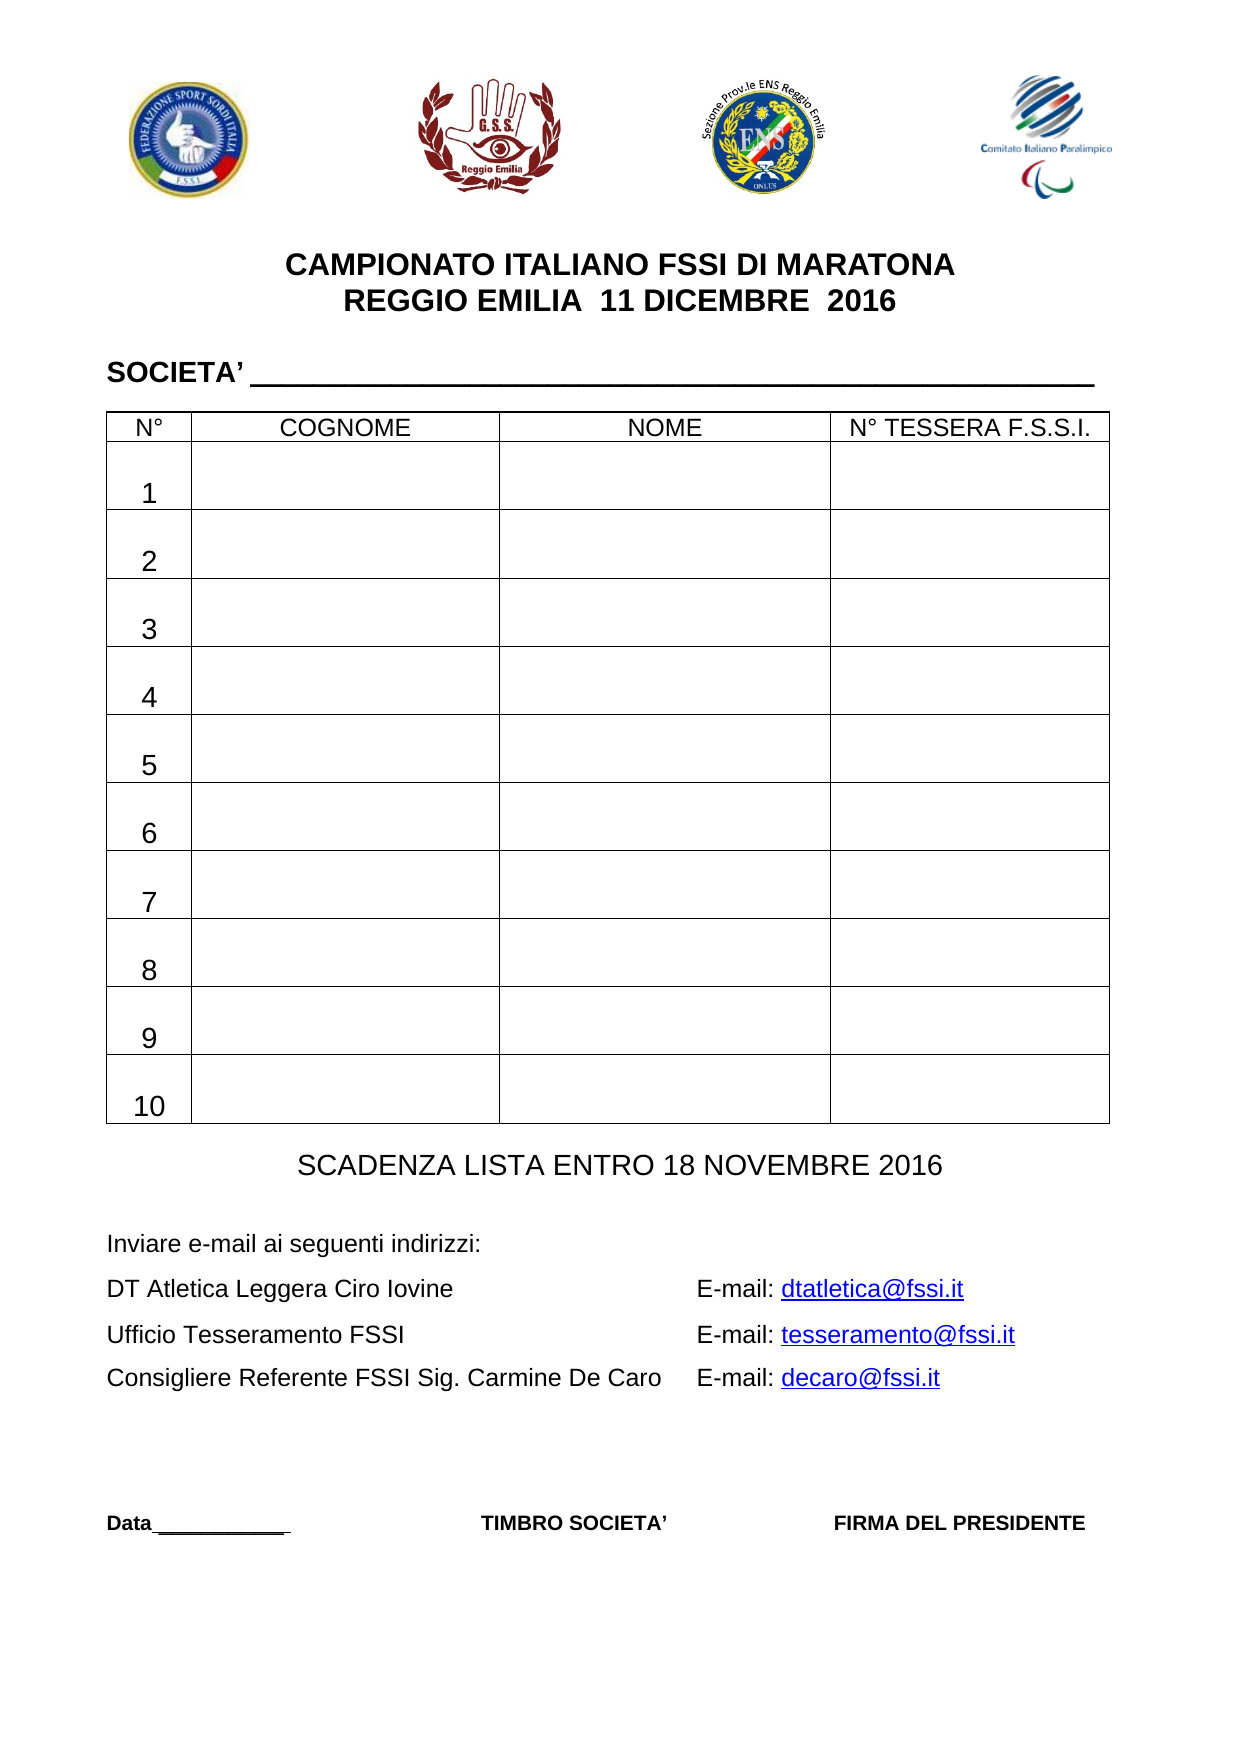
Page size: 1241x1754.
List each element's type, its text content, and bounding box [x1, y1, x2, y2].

table_cell 10 [107, 1055, 191, 1122]
table_cell [192, 442, 499, 509]
text DT Atletica Leggera Ciro Iovine E-mail: dtatletica@fssi.it [106, 1274, 1134, 1303]
picture [694, 76, 832, 199]
table_cell 2 [107, 510, 191, 577]
table_cell [831, 783, 1109, 850]
subtitle REGGIO EMILIA 11 DICEMBRE 2016 [106, 282, 1134, 318]
table_cell [500, 919, 830, 986]
table_cell 6 [107, 783, 191, 850]
table_cell [192, 715, 499, 782]
table_cell [831, 442, 1109, 509]
table_header N° TESSERA F.S.S.I. [831, 413, 1109, 441]
text Ufficio Tesseramento FSSI E-mail: tesseramento@fssi.it [106, 1320, 1134, 1349]
table_cell [500, 442, 830, 509]
table_header COGNOME [192, 413, 499, 441]
table_cell 8 [107, 919, 191, 986]
table_cell [831, 647, 1109, 714]
table_cell [192, 783, 499, 850]
table_cell 7 [107, 851, 191, 918]
subtitle CAMPIONATO ITALIANO FSSI DI MARATONA [106, 246, 1134, 282]
picture [412, 75, 569, 199]
table_cell 4 [107, 647, 191, 714]
table_cell [192, 1055, 499, 1122]
picture [981, 75, 1112, 199]
table_cell [831, 987, 1109, 1054]
text Consigliere Referente FSSI Sig. Carmine De Caro E-mail: decaro@fssi.it [106, 1363, 1134, 1392]
table_header N° [107, 413, 191, 441]
table_cell [192, 579, 499, 646]
table_cell [500, 987, 830, 1054]
table_cell 1 [107, 442, 191, 509]
text Data _________ TIMBRO SOCIETA’ FIRMA DEL PRESIDENTE [106, 1507, 1134, 1536]
table_cell [500, 647, 830, 714]
table_cell [500, 851, 830, 918]
picture [128, 82, 251, 199]
table_cell [192, 987, 499, 1054]
table_cell [831, 715, 1109, 782]
table_cell [831, 1055, 1109, 1122]
table_header NOME [500, 413, 830, 441]
table_cell [831, 919, 1109, 986]
table_cell [500, 1055, 830, 1122]
table_cell [500, 715, 830, 782]
table_cell [831, 579, 1109, 646]
table_cell [500, 510, 830, 577]
table_cell [831, 851, 1109, 918]
table_cell [192, 647, 499, 714]
table_cell [192, 851, 499, 918]
table_cell 9 [107, 987, 191, 1054]
text SOCIETA’ ______________________________________________________ [106, 352, 1134, 390]
table_cell [500, 579, 830, 646]
table_cell [192, 510, 499, 577]
table_cell [192, 919, 499, 986]
table_cell 5 [107, 715, 191, 782]
text Inviare e-mail ai seguenti indirizzi: [106, 1229, 1134, 1258]
table_cell [831, 510, 1109, 577]
text SCADENZA LISTA ENTRO 18 NOVEMBRE 2016 [106, 1147, 1134, 1181]
table_cell [500, 783, 830, 850]
table_cell 3 [107, 579, 191, 646]
